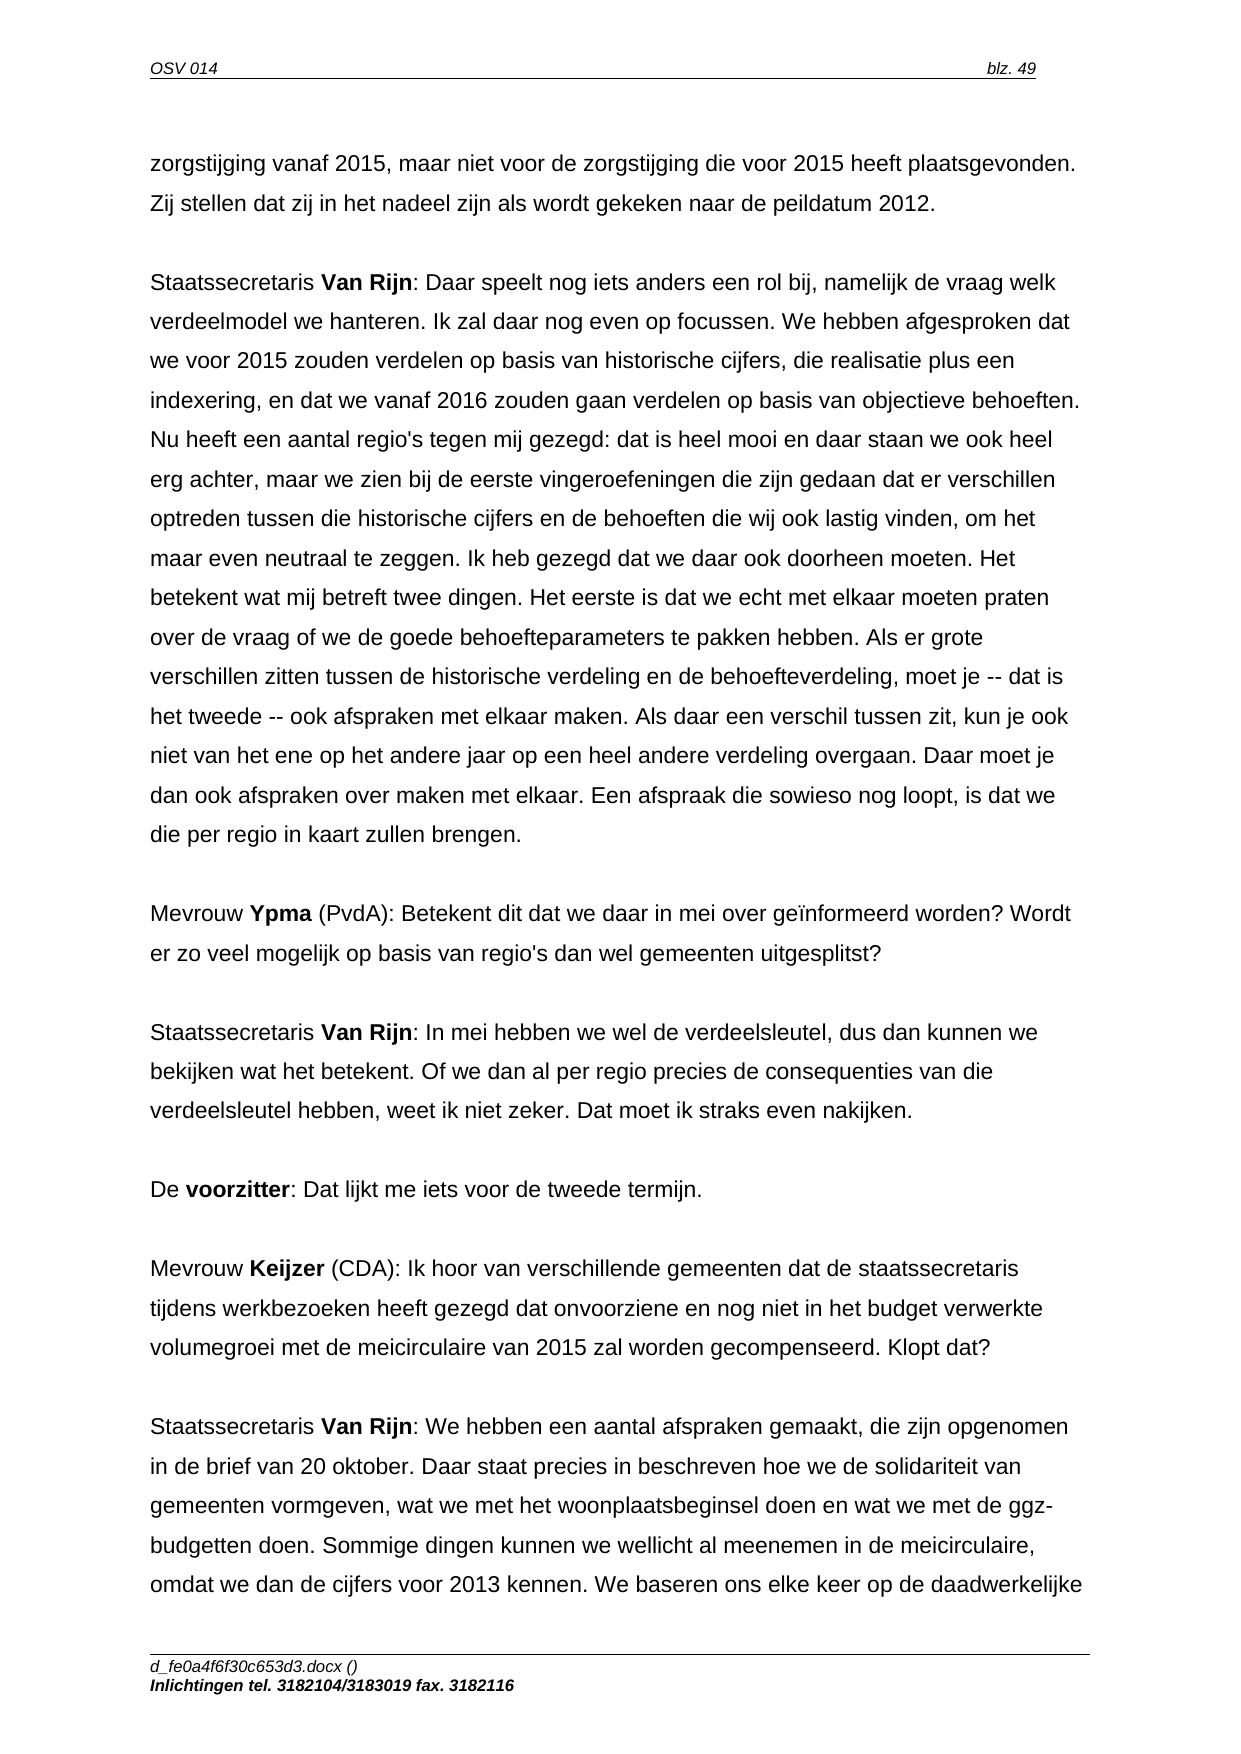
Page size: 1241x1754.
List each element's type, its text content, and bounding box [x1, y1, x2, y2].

text Staatssecretaris Van Rijn: Daar speelt nog iets anders een rol bij, namelijk de vraag welk verdeelmodel we hanteren. Ik zal daar nog even op focussen. We hebben afgesproken dat we voor 2015 zouden verdelen op basis van historische cijfers, die realisatie plus een indexering, en dat we vanaf 2016 zouden gaan verdelen op basis van objectieve behoeften. Nu heeft een aantal regio's tegen mij gezegd: dat is heel mooi en daar staan we ook heel erg achter, maar we zien bij de eerste vingeroefeningen die zijn gedaan dat er verschillen optreden tussen die historische cijfers en de behoeften die wij ook lastig vinden, om het maar even neutraal te zeggen. Ik heb gezegd dat we daar ook doorheen moeten. Het betekent wat mij betreft twee dingen. Het eerste is dat we echt met elkaar moeten praten over de vraag of we de goede behoefteparameters te pakken hebben. Als er grote verschillen zitten tussen de historische verdeling en de behoefteverdeling, moet je -- dat is het tweede -- ook afspraken met elkaar maken. Als daar een verschil tussen zit, kun je ook niet van het ene op het andere jaar op een heel andere verdeling overgaan. Daar moet je dan ook afspraken over maken met elkaar. Een afspraak die sowieso nog loopt, is dat we die per regio in kaart zullen brengen. [150, 268, 1090, 847]
text Mevrouw Keijzer (CDA): Ik hoor van verschillende gemeenten dat de staatssecretaris tijdens werkbezoeken heeft gezegd dat onvoorziene en nog niet in het budget verwerkte volumegroei met de meicirculaire van 2015 zal worden gecompenseerd. Klopt dat? [150, 1255, 1090, 1361]
text Mevrouw Ypma (PvdA): Betekent dit dat we daar in mei over geïnformeerd worden? Wordt er zo veel mogelijk op basis van regio's dan wel gemeenten uitgesplitst? [150, 900, 1090, 966]
text Staatssecretaris Van Rijn: In mei hebben we wel de verdeelsleutel, dus dan kunnen we bekijken wat het betekent. Of we dan al per regio precies de consequenties van die verdeelsleutel hebben, weet ik niet zeker. Dat moet ik straks even nakijken. [150, 1018, 1090, 1124]
text De voorzitter: Dat lijkt me iets voor de tweede termijn. [150, 1176, 1090, 1203]
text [150, 1413, 1090, 1598]
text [150, 150, 1090, 216]
